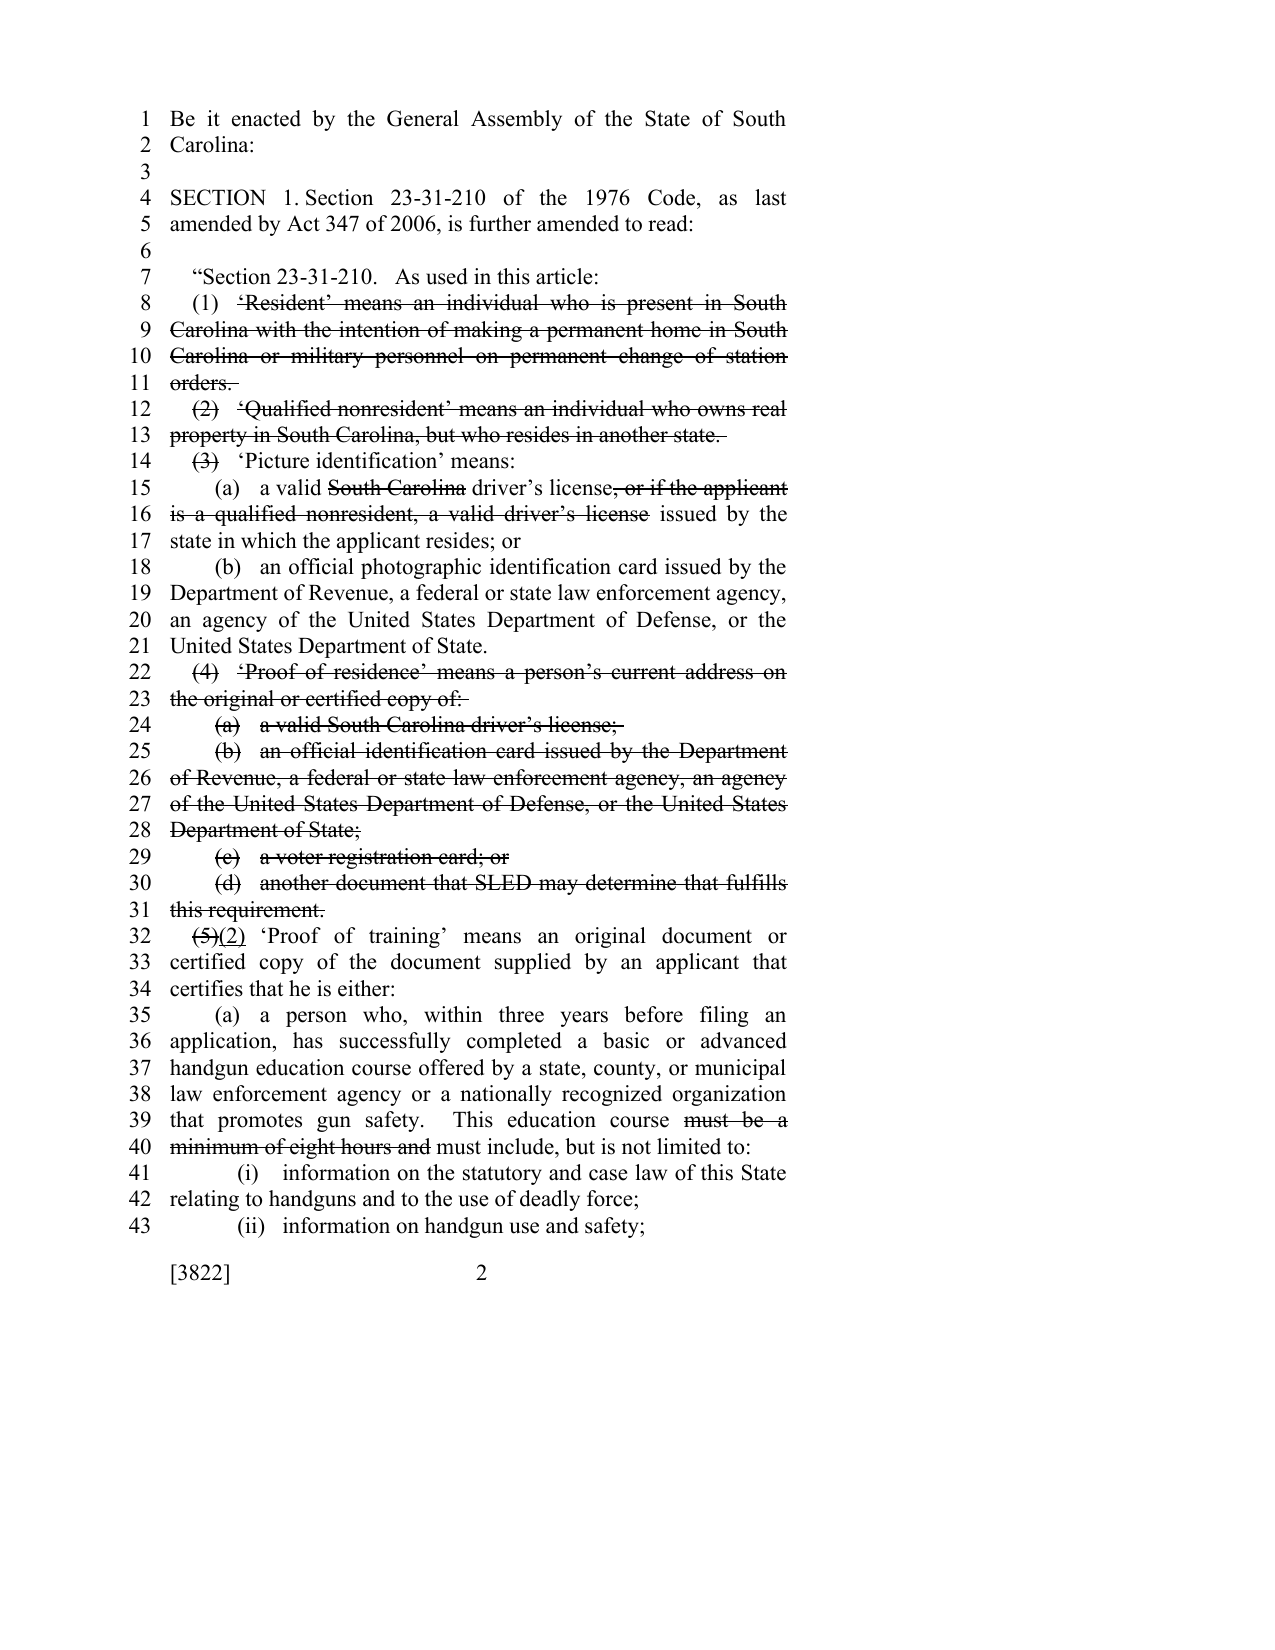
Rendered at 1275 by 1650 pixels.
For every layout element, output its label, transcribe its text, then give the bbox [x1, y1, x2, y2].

text (c) a voter registration card; or [169, 843, 787, 869]
text (2) ‘Qualified nonresident’ means an individual who owns real property in South Carolina, but who resides in another state. [169, 395, 787, 448]
text (b) an official identification card issued by the Department of Revenue, a federal or state law enforcement agency, an agency of the United States Department of Defense, or the United States Department of State; [169, 737, 787, 778]
text (a) a valid South Carolina driver’s license, or if the applicant is a qualified nonresident, a valid driver’s license issued by the state in which the applicant resides; or [169, 474, 787, 553]
text (4) ‘Proof of residence’ means a person’s current address on the original or certified copy of: [169, 658, 787, 711]
text (b) an official photographic identification card issued by the Department of Revenue, a federal or state law enforcement agency, an agency of the United States Department of Defense, or the United States Department of State. [169, 553, 787, 658]
text (1) ‘Resident’ means an individual who is present in South Carolina with the intention of making a permanent home in South Carolina or military personnel on permanent change of station orders. [169, 357, 787, 395]
text (1) ‘Resident’ means an individual who is present in South Carolina with the intention of making a permanent home in South Carolina or military personnel on permanent change of station orders. [169, 331, 787, 356]
text (ii) information on handgun use and safety; [169, 1212, 787, 1238]
text SECTION 1. Section 23-31-210 of the 1976 Code, as last amended by Act 347 of 2006, is further amended to read: [169, 184, 787, 237]
text (b) an official identification card issued by the Department of Revenue, a federal or state law enforcement agency, an agency of the United States Department of Defense, or the United States Department of State; [169, 806, 787, 843]
text (3) ‘Picture identification’ means: [169, 448, 787, 474]
text (b) an official identification card issued by the Department of Revenue, a federal or state law enforcement agency, an agency of the United States Department of Defense, or the United States Department of State; [169, 779, 787, 805]
text (a) a person who, within three years before filing an application, has successfully completed a basic or advanced handgun education course offered by a state, county, or municipal law enforcement agency or a nationally recognized organization that promotes gun safety. This education course must be a minimum of eight hours and must include, but is not limited to: [169, 1001, 787, 1159]
text Be it enacted by the General Assembly of the State of South Carolina: [169, 105, 787, 158]
text (5)(2) ‘Proof of training’ means an original document or certified copy of the document supplied by an applicant that certifies that he is either: [169, 922, 787, 1001]
text (a) a valid South Carolina driver’s license; [169, 711, 787, 737]
text (1) ‘Resident’ means an individual who is present in South Carolina with the intention of making a permanent home in South Carolina or military personnel on permanent change of station orders. [169, 289, 787, 330]
text (i) information on the statutory and case law of this State relating to handguns and to the use of deadly force; [169, 1159, 787, 1212]
text “Section 23-31-210. As used in this article: [169, 263, 787, 289]
text (d) another document that SLED may determine that fulfills this requirement. [169, 869, 787, 922]
